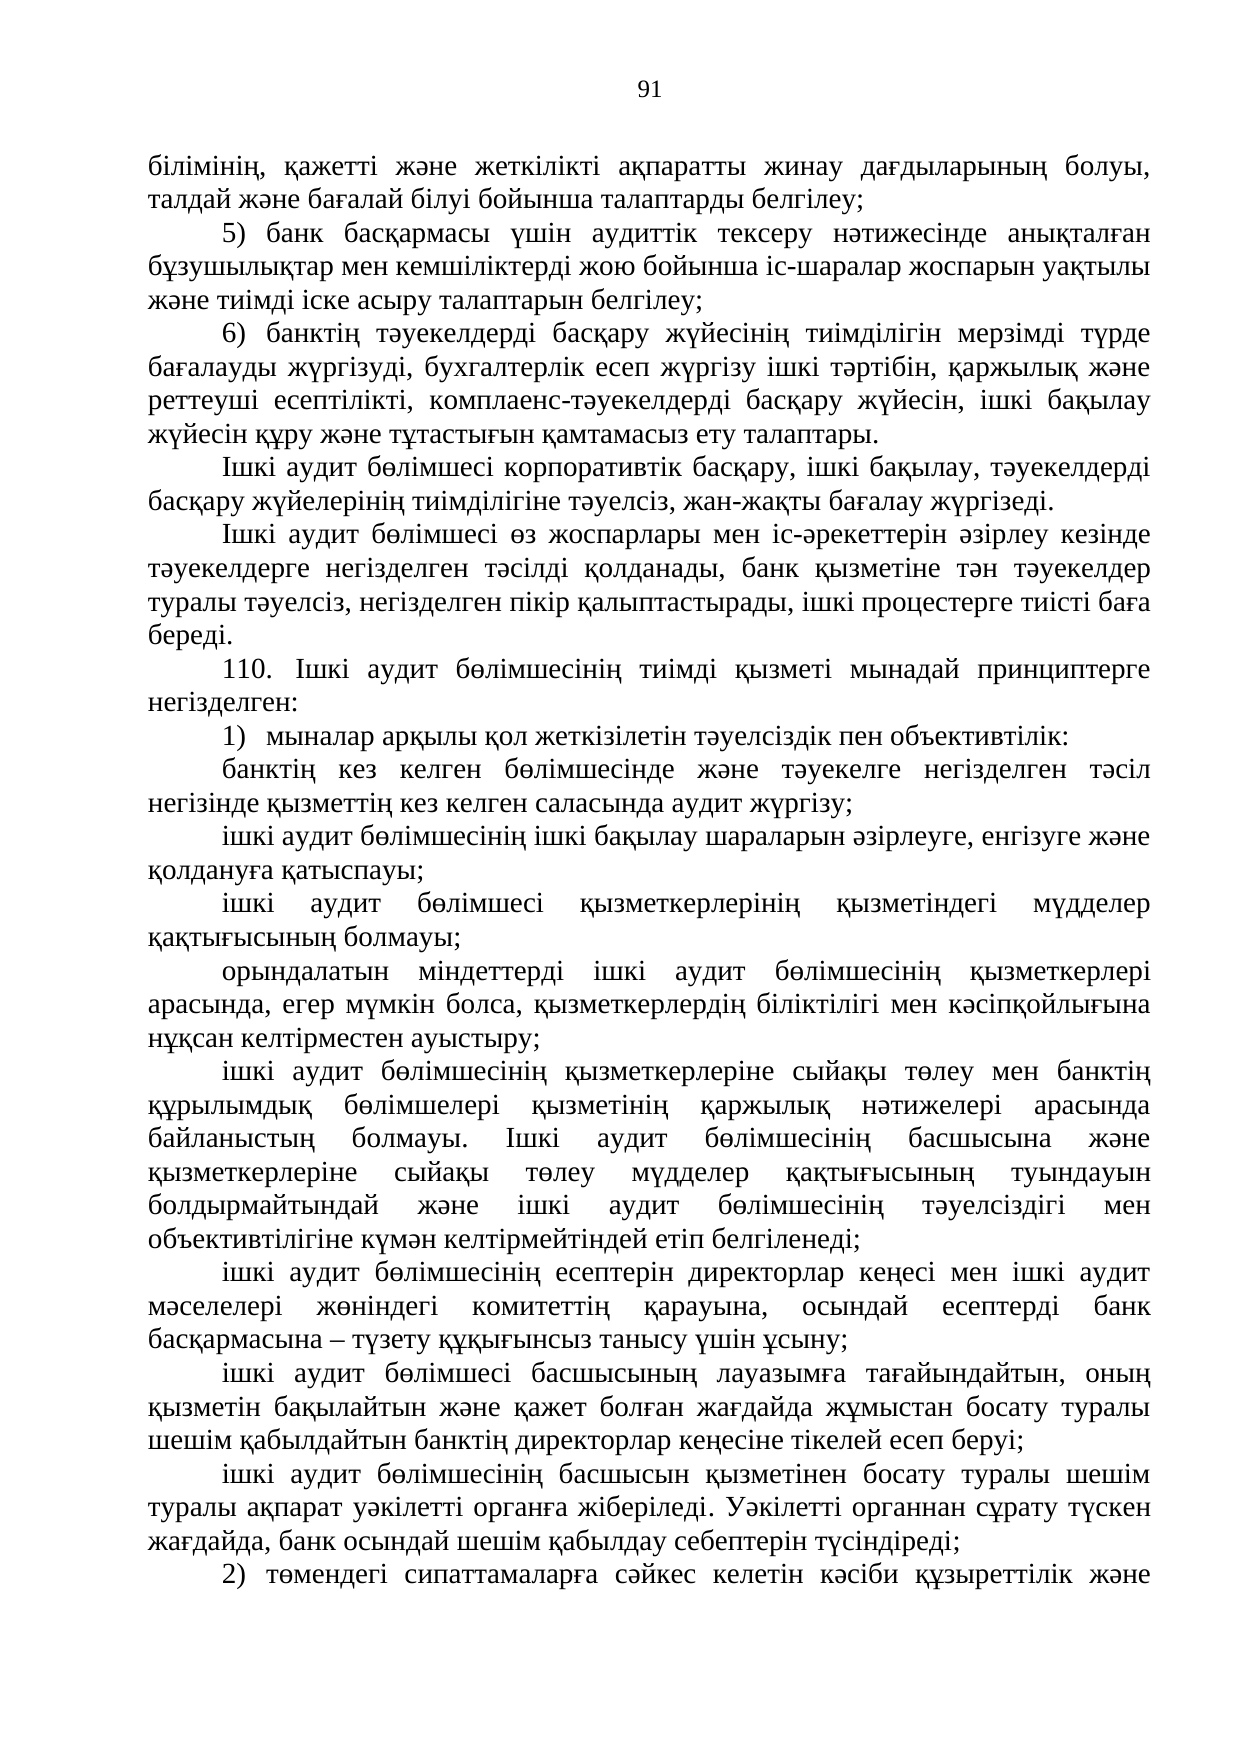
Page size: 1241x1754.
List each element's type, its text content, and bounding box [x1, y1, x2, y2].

list банк басқармасы үшін аудиттік тексеру нәтижесінде анықталған бұзушылықтар мен кемшіліктерді жою бойынша іс-шаралар жоспарын уақтылы және тиімді іске асыру талаптарын белгілеу; [148, 215, 1152, 315]
list ішкі аудит бөлімшесінің ішкі бақылау шараларын әзірлеуге, енгізуге және қолдануға қатыспауы; [148, 818, 1152, 886]
list ішкі аудит бөлімшесінің қызметкерлеріне сыйақы төлеу мен банктің құрылымдық бөлімшелері қызметінің қаржылық нәтижелері арасында байланыстың болмауы. Ішкі аудит бөлімшесінің басшысына және қызметкерлеріне сыйақы төлеу мүдделер қақтығысының туындауын болдырмайтындай және ішкі аудит бөлімшесінің тәуелсіздігі мен объективтілігіне күмән келтірмейтіндей етіп белгіленеді; [148, 1053, 1152, 1254]
list банктің кез келген бөлімшесінде және тәуекелге негізделген тәсіл негізінде қызметтің кез келген саласында аудит жүргізу; [148, 751, 1152, 818]
text Ішкі аудит бөлімшесі корпоративтік басқару, ішкі бақылау, тәуекелдерді басқару жүйелерінің тиімділігіне тәуелсіз, жан-жақты бағалау жүргізеді. [148, 449, 1152, 517]
list банктің тәуекелдерді басқару жүйесінің тиімділігін мерзімді түрде бағалауды жүргізуді, бухгалтерлік есеп жүргізу ішкі тәртібін, қаржылық және реттеуші есептілікті, комплаенс-тәуекелдерді басқару жүйесін, ішкі бақылау жүйесін құру және тұтастығын қамтамасыз ету талаптары. [148, 315, 1152, 449]
text Ішкі аудит бөлімшесі өз жоспарлары мен іс-әрекеттерін әзірлеу кезінде тәуекелдерге негізделген тәсілді қолданады, банк қызметіне тән тәуекелдер туралы тәуелсіз, негізделген пікір қалыптастырады, ішкі процестерге тиісті баға береді. [148, 517, 1152, 651]
list ішкі аудит бөлімшесі қызметкерлерінің қызметіндегі мүдделер қақтығысының болмауы; [148, 886, 1152, 953]
text ішкі аудит бөлімшесінің басшысын қызметінен босату туралы шешім туралы ақпарат уәкілетті органға жіберіледі. Уәкілетті органнан сұрату түскен жағдайда, банк осындай шешім қабылдау себептерін түсіндіреді; [148, 1456, 1152, 1556]
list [148, 148, 1152, 215]
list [148, 1556, 1152, 1590]
text ішкі аудит бөлімшесі басшысының лауазымға тағайындайтын, оның қызметін бақылайтын және қажет болған жағдайда жұмыстан босату туралы шешім қабылдайтын банктің директорлар кеңесіне тікелей есеп беруі; [148, 1355, 1152, 1456]
text ішкі аудит бөлімшесінің есептерін директорлар кеңесі мен ішкі аудит мәселелері жөніндегі комитеттің қарауына, осындай есептерді банк басқармасына – түзету құқығынсыз танысу үшін ұсыну; [148, 1254, 1152, 1355]
list орындалатын міндеттерді ішкі аудит бөлімшесінің қызметкерлері арасында, егер мүмкін болса, қызметкерлердің біліктілігі мен кәсіпқойлығына нұқсан келтірместен ауыстыру; [148, 953, 1152, 1053]
list Ішкі аудит бөлімшесінің тиімді қызметі мынадай принциптерге негізделген: [148, 651, 1152, 718]
list мыналар арқылы қол жеткізілетін тәуелсіздік пен объективтілік: [148, 718, 1152, 751]
